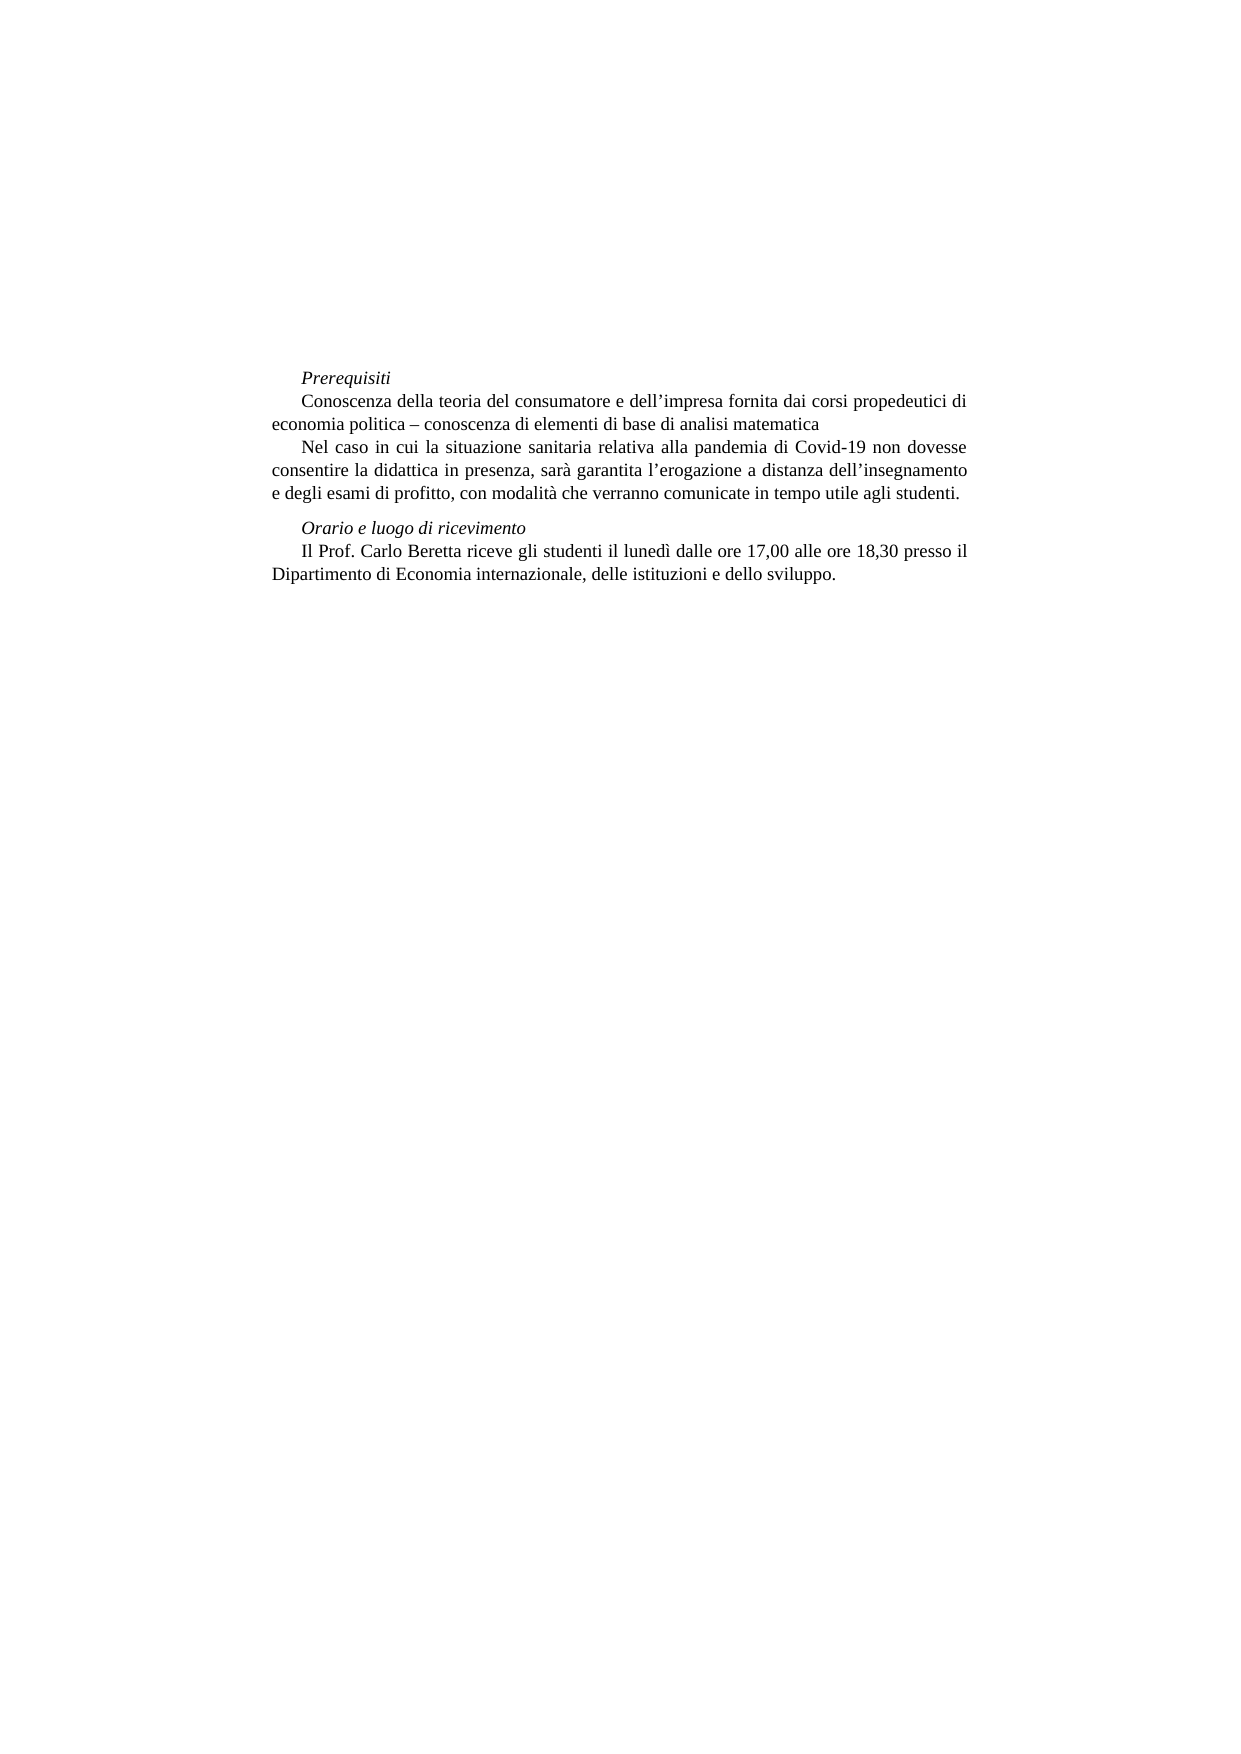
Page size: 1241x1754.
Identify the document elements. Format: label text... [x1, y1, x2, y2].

text Nel caso in cui la situazione sanitaria relativa alla pandemia di Covid-19 non dovesse consentire la didattica in presenza, sarà garantita l’erogazione a distanza dell’insegnamento e degli esami di profitto, con modalità che verranno comunicate in tempo utile agli studenti. [272, 435, 968, 504]
text Prerequisiti [272, 366, 968, 389]
text Orario e luogo di ricevimento [272, 516, 968, 539]
text Conoscenza della teoria del consumatore e dell’impresa fornita dai corsi propedeutici di economia politica – conoscenza di elementi di base di analisi matematica [272, 389, 968, 435]
text Il Prof. Carlo Beretta riceve gli studenti il lunedì dalle ore 17,00 alle ore 18,30 presso il Dipartimento di Economia internazionale, delle istituzioni e dello sviluppo. [272, 539, 968, 585]
